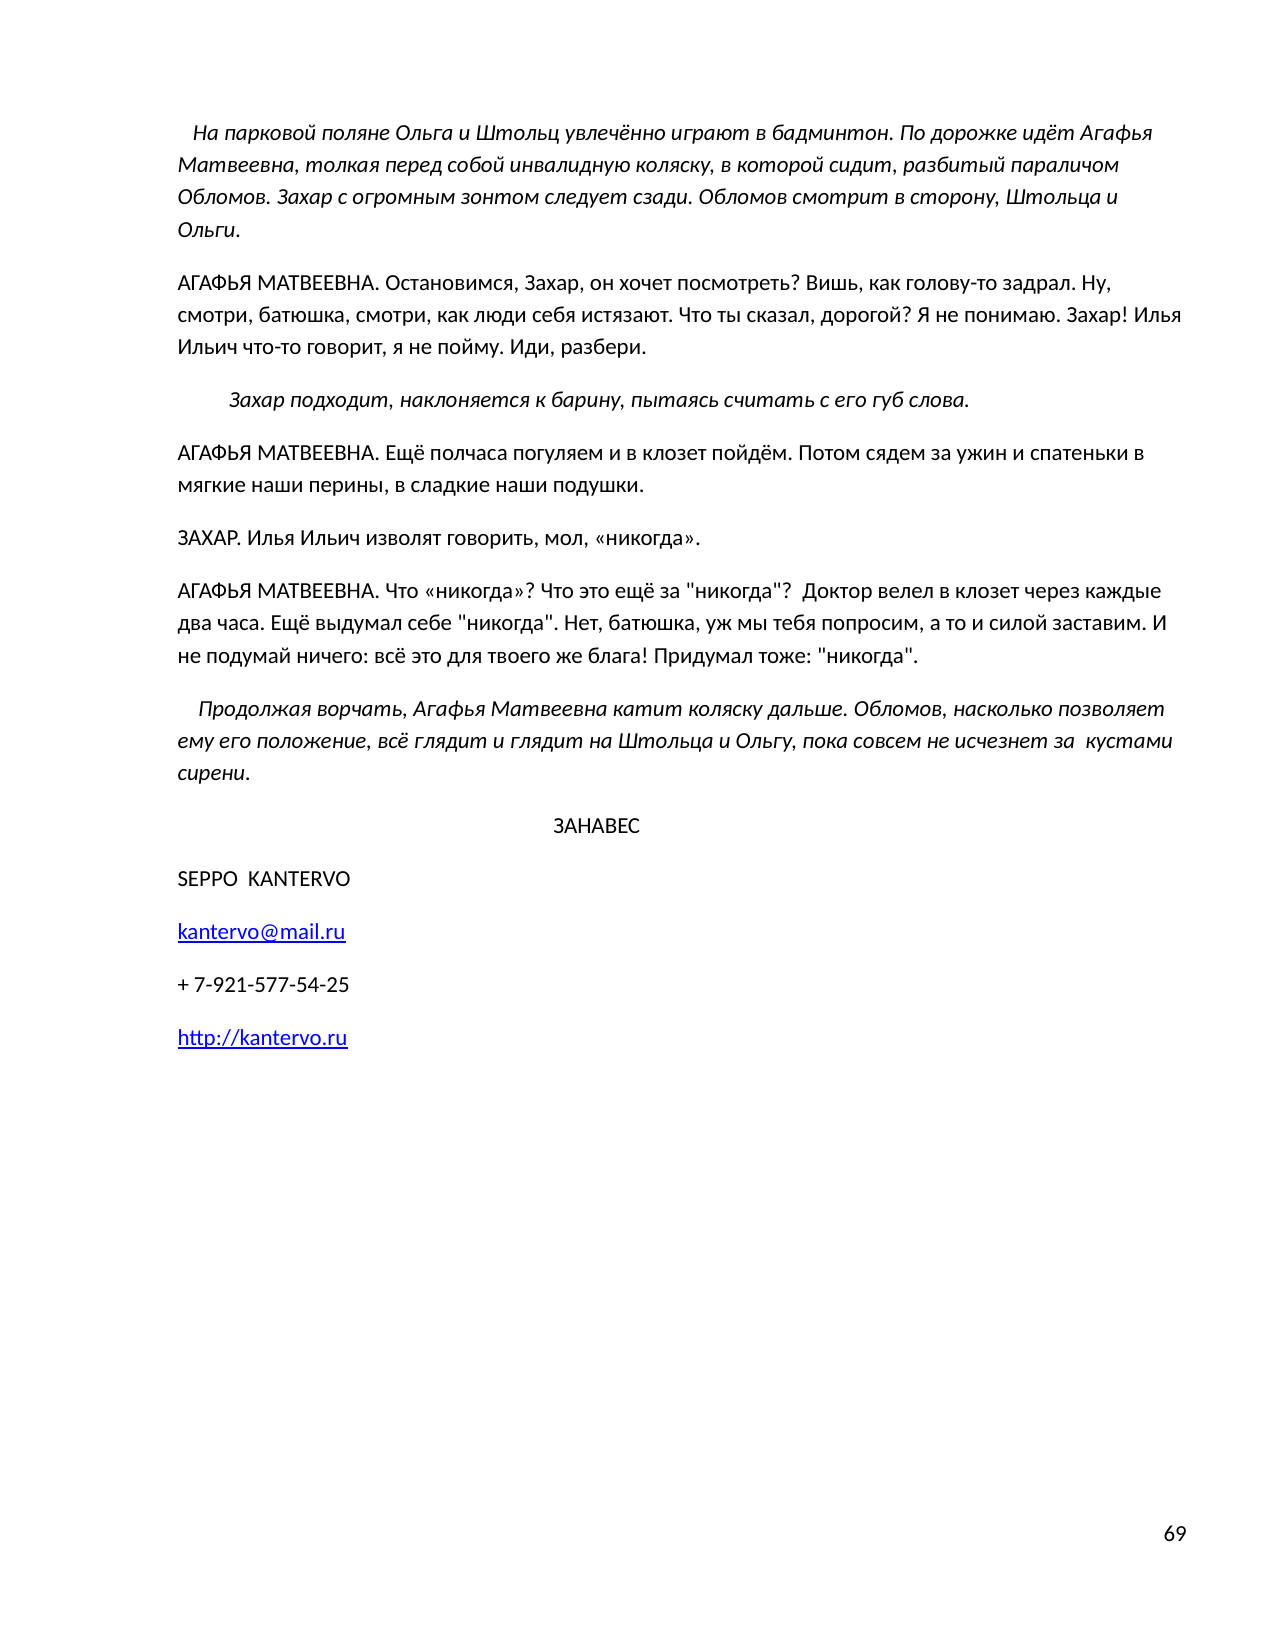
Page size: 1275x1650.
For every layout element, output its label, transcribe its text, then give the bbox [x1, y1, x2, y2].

text АГАФЬЯ МАТВЕЕВНА. Что «никогда»? Что это ещё за "никогда"? Доктор велел в клозет через каждые два часа. Ещё выдумал себе "никогда". Нет, батюшка, уж мы тебя попросим, а то и силой заставим. И не подумай ничего: всё это для твоего же блага! Придумал тоже: "никогда". [177, 576, 1186, 669]
text SEPPO KANTERVO [177, 864, 1186, 892]
text ЗАНАВЕС [177, 811, 1186, 839]
text На парковой поляне Ольга и Штольц увлечённо играют в бадминтон. По дорожке идёт Агафья Матвеевна, толкая перед собой инвалидную коляску, в которой сидит, разбитый параличом Обломов. Захар с огромным зонтом следует сзади. Обломов смотрит в сторону, Штольца и Ольги. [177, 118, 1186, 243]
text http://kantervo.ru [177, 1023, 1186, 1051]
text kantervo@mail.ru [177, 917, 1186, 945]
text АГАФЬЯ МАТВЕЕВНА. Ещё полчаса погуляем и в клозет пойдём. Потом сядем за ужин и спатеньки в мягкие наши перины, в сладкие наши подушки. [177, 438, 1186, 498]
text Продолжая ворчать, Агафья Матвеевна катит коляску дальше. Обломов, насколько позволяет ему его положение, всё глядит и глядит на Штольца и Ольгу, пока совсем не исчезнет за кустами сирени. [177, 694, 1186, 786]
text + 7-921-577-54-25 [177, 970, 1186, 998]
text АГАФЬЯ МАТВЕЕВНА. Остановимся, Захар, он хочет посмотреть? Вишь, как голову-то задрал. Ну, смотри, батюшка, смотри, как люди себя истязают. Что ты сказал, дорогой? Я не понимаю. Захар! Илья Ильич что-то говорит, я не пойму. Иди, разбери. [177, 268, 1186, 360]
text Захар подходит, наклоняется к барину, пытаясь считать с его губ слова. [177, 385, 1186, 413]
text ЗАХАР. Илья Ильич изволят говорить, мол, «никогда». [177, 523, 1186, 551]
